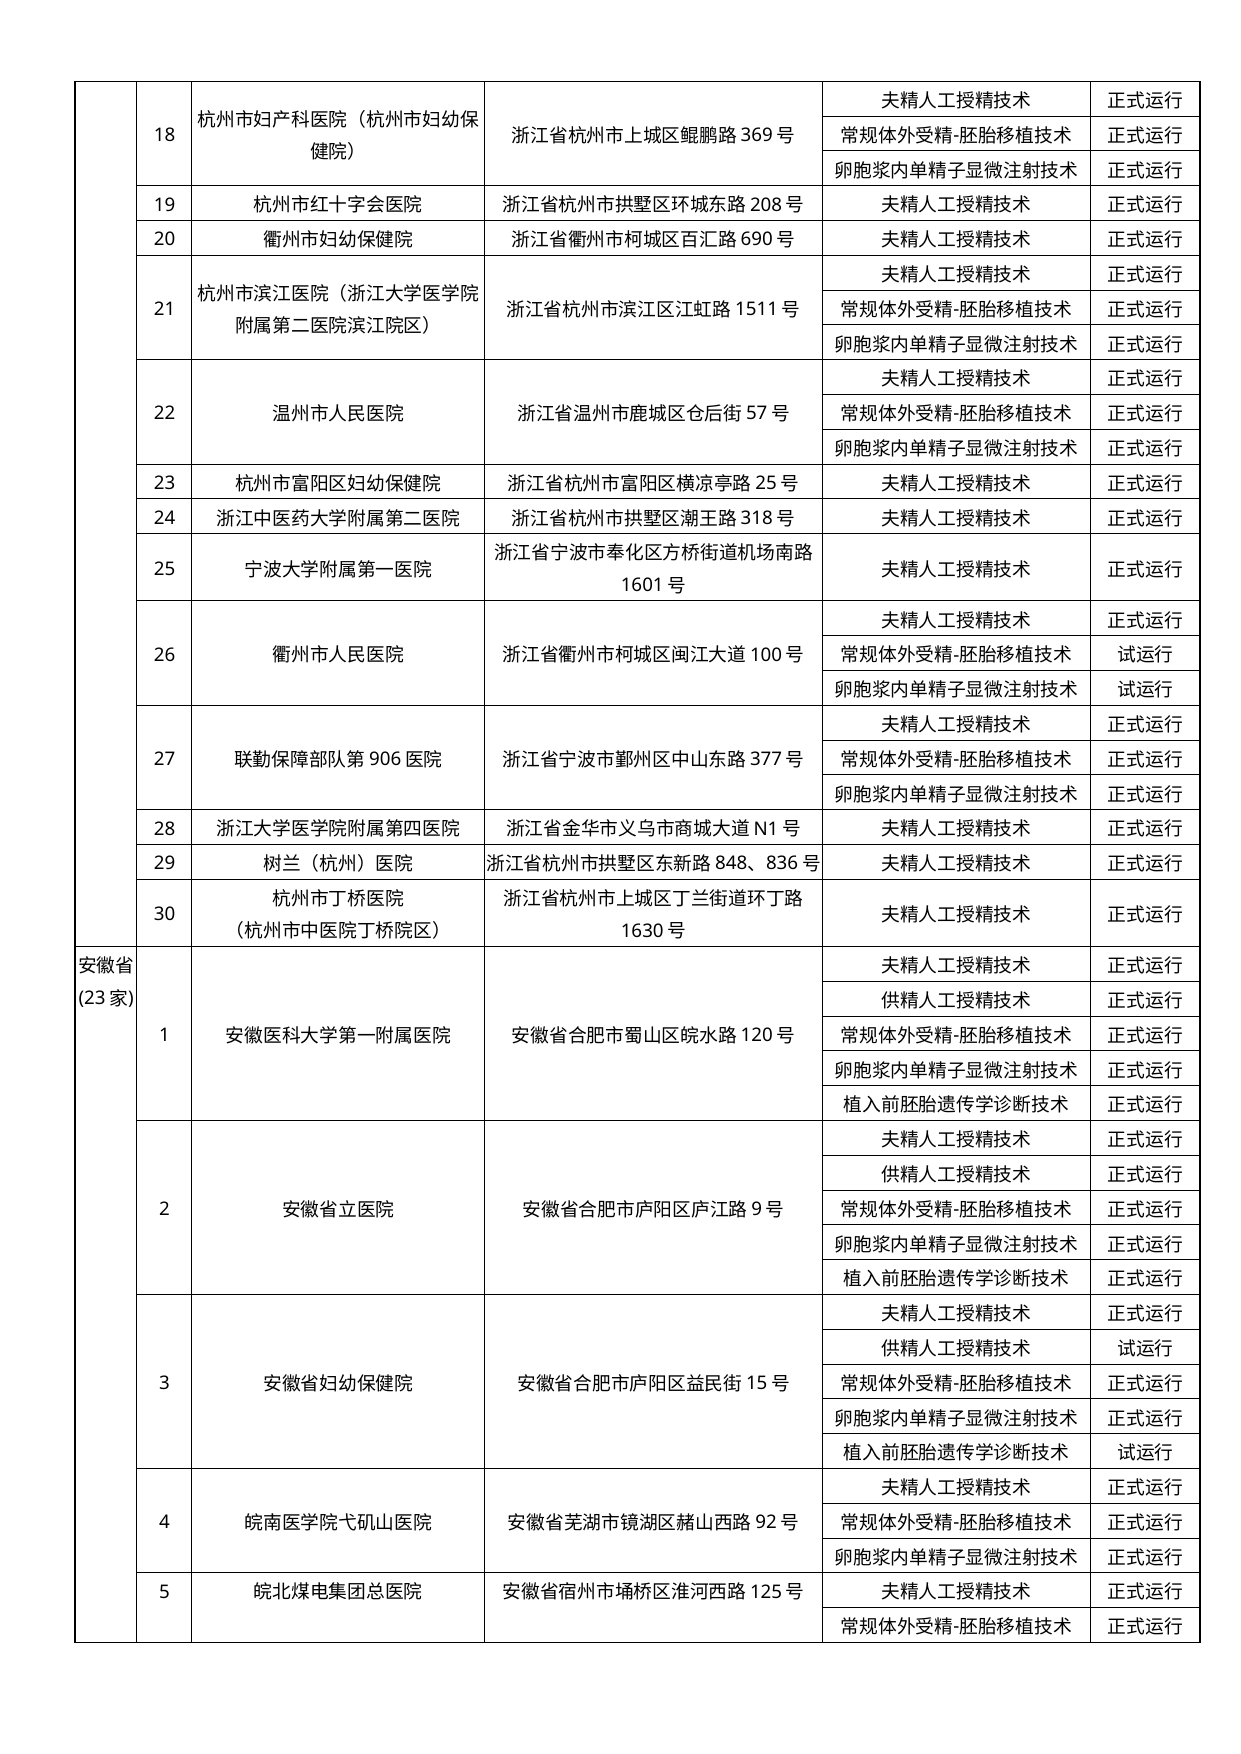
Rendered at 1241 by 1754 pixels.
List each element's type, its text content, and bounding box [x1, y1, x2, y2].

table_cell 衢州市妇幼保健院 [192, 221, 484, 255]
table_cell 夫精人工授精技术 [823, 1573, 1090, 1607]
table_cell 安徽省合肥市蜀山区皖水路120号 [485, 947, 822, 1120]
table_cell 正式运行 [1091, 82, 1199, 116]
table_cell 夫精人工授精技术 [823, 499, 1090, 533]
table_cell 常规体外受精-胚胎移植技术 [823, 1191, 1090, 1224]
table_cell 浙江中医药大学附属第二医院 [192, 499, 484, 533]
table_cell 安徽医科大学第一附属医院 [192, 947, 484, 1120]
table_cell 夫精人工授精技术 [823, 256, 1090, 289]
table_cell 正式运行 [1091, 256, 1199, 289]
table_cell 植入前胚胎遗传学诊断技术 [823, 1086, 1090, 1120]
table_cell 浙江省宁波市鄞州区中山东路377号 [485, 706, 822, 809]
table_cell 29 [137, 845, 191, 879]
table_cell 植入前胚胎遗传学诊断技术 [823, 1260, 1090, 1294]
table_cell 杭州市妇产科医院（杭州市妇幼保健院） [192, 82, 484, 185]
table_cell 浙江省杭州市上城区鲲鹏路369号 [485, 82, 822, 185]
table_cell 试运行 [1091, 1434, 1199, 1468]
table_cell 卵胞浆内单精子显微注射技术 [823, 1225, 1090, 1259]
table_cell 卵胞浆内单精子显微注射技术 [823, 1051, 1090, 1085]
table_cell 夫精人工授精技术 [823, 1121, 1090, 1155]
table_cell 夫精人工授精技术 [823, 82, 1090, 116]
table_cell 杭州市富阳区妇幼保健院 [192, 465, 484, 498]
table_cell 正式运行 [1091, 845, 1199, 879]
table_cell 正式运行 [1091, 1539, 1199, 1572]
table_cell 皖南医学院弋矶山医院 [192, 1469, 484, 1572]
table_cell 夫精人工授精技术 [823, 534, 1090, 600]
table_cell 3 [137, 1295, 191, 1468]
table_cell 衢州市人民医院 [192, 601, 484, 705]
table_cell 浙江省衢州市柯城区闽江大道100号 [485, 601, 822, 705]
table_cell 常规体外受精-胚胎移植技术 [823, 1504, 1090, 1537]
table_cell 夫精人工授精技术 [823, 1469, 1090, 1503]
table_cell 杭州市丁桥医院 （杭州市中医院丁桥院区） [192, 880, 484, 946]
table_cell 常规体外受精-胚胎移植技术 [823, 1608, 1090, 1642]
table_cell 正式运行 [1091, 117, 1199, 150]
table_cell 夫精人工授精技术 [823, 601, 1090, 635]
table_cell 1 [137, 947, 191, 1120]
table_cell 供精人工授精技术 [823, 1330, 1090, 1363]
table_cell 安徽省合肥市庐阳区庐江路9号 [485, 1121, 822, 1294]
table_cell 联勤保障部队第906医院 [192, 706, 484, 809]
table_cell 正式运行 [1091, 1608, 1199, 1642]
table_cell 夫精人工授精技术 [823, 360, 1090, 394]
table_cell 夫精人工授精技术 [823, 880, 1090, 946]
table_cell 正式运行 [1091, 1017, 1199, 1050]
table_cell 杭州市滨江医院（浙江大学医学院附属第二医院滨江院区） [192, 256, 484, 359]
table_cell 正式运行 [1091, 465, 1199, 498]
table_cell 夫精人工授精技术 [823, 810, 1090, 844]
table_cell 正式运行 [1091, 601, 1199, 635]
table_cell 试运行 [1091, 671, 1199, 705]
table_cell 试运行 [1091, 1330, 1199, 1363]
table_cell 正式运行 [1091, 1225, 1199, 1259]
table_cell 常规体外受精-胚胎移植技术 [823, 291, 1090, 324]
table_cell 卵胞浆内单精子显微注射技术 [823, 430, 1090, 463]
table_cell 夫精人工授精技术 [823, 845, 1090, 879]
table_cell 试运行 [1091, 636, 1199, 670]
table_cell 22 [137, 360, 191, 463]
table_cell 供精人工授精技术 [823, 982, 1090, 1016]
table_cell 正式运行 [1091, 395, 1199, 429]
table_cell 25 [137, 534, 191, 600]
table_cell 正式运行 [1091, 360, 1199, 394]
table_cell 正式运行 [1091, 1469, 1199, 1503]
table_cell 浙江省杭州市拱墅区潮王路318号 [485, 499, 822, 533]
table_cell 夫精人工授精技术 [823, 221, 1090, 255]
table_cell 浙江省杭州市拱墅区环城东路208号 [485, 186, 822, 220]
table_cell 夫精人工授精技术 [823, 465, 1090, 498]
table_cell 正式运行 [1091, 291, 1199, 324]
table_cell 正式运行 [1091, 1121, 1199, 1155]
table_cell 杭州市红十字会医院 [192, 186, 484, 220]
table_cell 24 [137, 499, 191, 533]
table_cell 浙江省宁波市奉化区方桥街道机场南路1601号 [485, 534, 822, 600]
table_cell 19 [137, 186, 191, 220]
table_cell 正式运行 [1091, 1260, 1199, 1294]
table_cell 常规体外受精-胚胎移植技术 [823, 117, 1090, 150]
table_cell 浙江省温州市鹿城区仓后街57号 [485, 360, 822, 463]
table_cell 正式运行 [1091, 810, 1199, 844]
table_cell 正式运行 [1091, 534, 1199, 600]
table_cell 正式运行 [1091, 775, 1199, 809]
table_cell 卵胞浆内单精子显微注射技术 [823, 1539, 1090, 1572]
table_cell 正式运行 [1091, 706, 1199, 739]
table_cell 夫精人工授精技术 [823, 947, 1090, 981]
table_cell 常规体外受精-胚胎移植技术 [823, 1365, 1090, 1398]
table_cell 正式运行 [1091, 741, 1199, 774]
table_cell 正式运行 [1091, 1573, 1199, 1607]
table_cell 正式运行 [1091, 499, 1199, 533]
table_cell 正式运行 [1091, 1399, 1199, 1433]
table_cell 正式运行 [1091, 325, 1199, 359]
table_cell 浙江省金华市义乌市商城大道N1号 [485, 810, 822, 844]
table_cell 正式运行 [1091, 1504, 1199, 1537]
table_cell 正式运行 [1091, 880, 1199, 946]
table_cell 宁波大学附属第一医院 [192, 534, 484, 600]
table_cell 23 [137, 465, 191, 498]
table_cell 植入前胚胎遗传学诊断技术 [823, 1434, 1090, 1468]
table_cell 安徽省(23家) [76, 947, 136, 1642]
table_cell 正式运行 [1091, 151, 1199, 185]
table_cell 正式运行 [1091, 1295, 1199, 1329]
table_cell 21 [137, 256, 191, 359]
table_cell 常规体外受精-胚胎移植技术 [823, 395, 1090, 429]
table_cell 卵胞浆内单精子显微注射技术 [823, 325, 1090, 359]
table_cell 26 [137, 601, 191, 705]
table_cell 常规体外受精-胚胎移植技术 [823, 636, 1090, 670]
table_cell 20 [137, 221, 191, 255]
table_cell 正式运行 [1091, 1086, 1199, 1120]
table_cell 正式运行 [1091, 430, 1199, 463]
table_cell 27 [137, 706, 191, 809]
table_cell 浙江省杭州市滨江区江虹路1511号 [485, 256, 822, 359]
table_cell 夫精人工授精技术 [823, 186, 1090, 220]
table_cell 浙江省杭州市拱墅区东新路848、836号 [485, 845, 822, 879]
table_cell 28 [137, 810, 191, 844]
table_cell 卵胞浆内单精子显微注射技术 [823, 775, 1090, 809]
table_cell 安徽省合肥市庐阳区益民街15号 [485, 1295, 822, 1468]
table_cell 浙江省衢州市柯城区百汇路690号 [485, 221, 822, 255]
table_cell 浙江大学医学院附属第四医院 [192, 810, 484, 844]
table_cell 正式运行 [1091, 982, 1199, 1016]
table_cell 18 [137, 82, 191, 185]
table_cell 正式运行 [1091, 1365, 1199, 1398]
table_cell 常规体外受精-胚胎移植技术 [823, 1017, 1090, 1050]
table_cell 安徽省宿州市埇桥区淮河西路125号 [485, 1573, 822, 1642]
table_cell 常规体外受精-胚胎移植技术 [823, 741, 1090, 774]
table_cell 正式运行 [1091, 186, 1199, 220]
table_cell 正式运行 [1091, 947, 1199, 981]
table_cell 浙江省杭州市上城区丁兰街道环丁路1630号 [485, 880, 822, 946]
table_cell 正式运行 [1091, 1051, 1199, 1085]
table_cell 夫精人工授精技术 [823, 706, 1090, 739]
table_cell 正式运行 [1091, 1156, 1199, 1189]
table_cell 安徽省妇幼保健院 [192, 1295, 484, 1468]
table_cell 夫精人工授精技术 [823, 1295, 1090, 1329]
table_cell 卵胞浆内单精子显微注射技术 [823, 671, 1090, 705]
table_cell 卵胞浆内单精子显微注射技术 [823, 151, 1090, 185]
table_cell 温州市人民医院 [192, 360, 484, 463]
table_cell 浙江省杭州市富阳区横凉亭路25号 [485, 465, 822, 498]
table_cell 卵胞浆内单精子显微注射技术 [823, 1399, 1090, 1433]
table_cell 2 [137, 1121, 191, 1294]
table_cell 树兰（杭州）医院 [192, 845, 484, 879]
table_cell 4 [137, 1469, 191, 1572]
table_cell 5 [137, 1573, 191, 1642]
table_cell 安徽省立医院 [192, 1121, 484, 1294]
table_cell 30 [137, 880, 191, 946]
table_cell 安徽省芜湖市镜湖区赭山西路92号 [485, 1469, 822, 1572]
table_cell 皖北煤电集团总医院 [192, 1573, 484, 1642]
table_cell 供精人工授精技术 [823, 1156, 1090, 1189]
table_cell 正式运行 [1091, 221, 1199, 255]
table_cell 正式运行 [1091, 1191, 1199, 1224]
